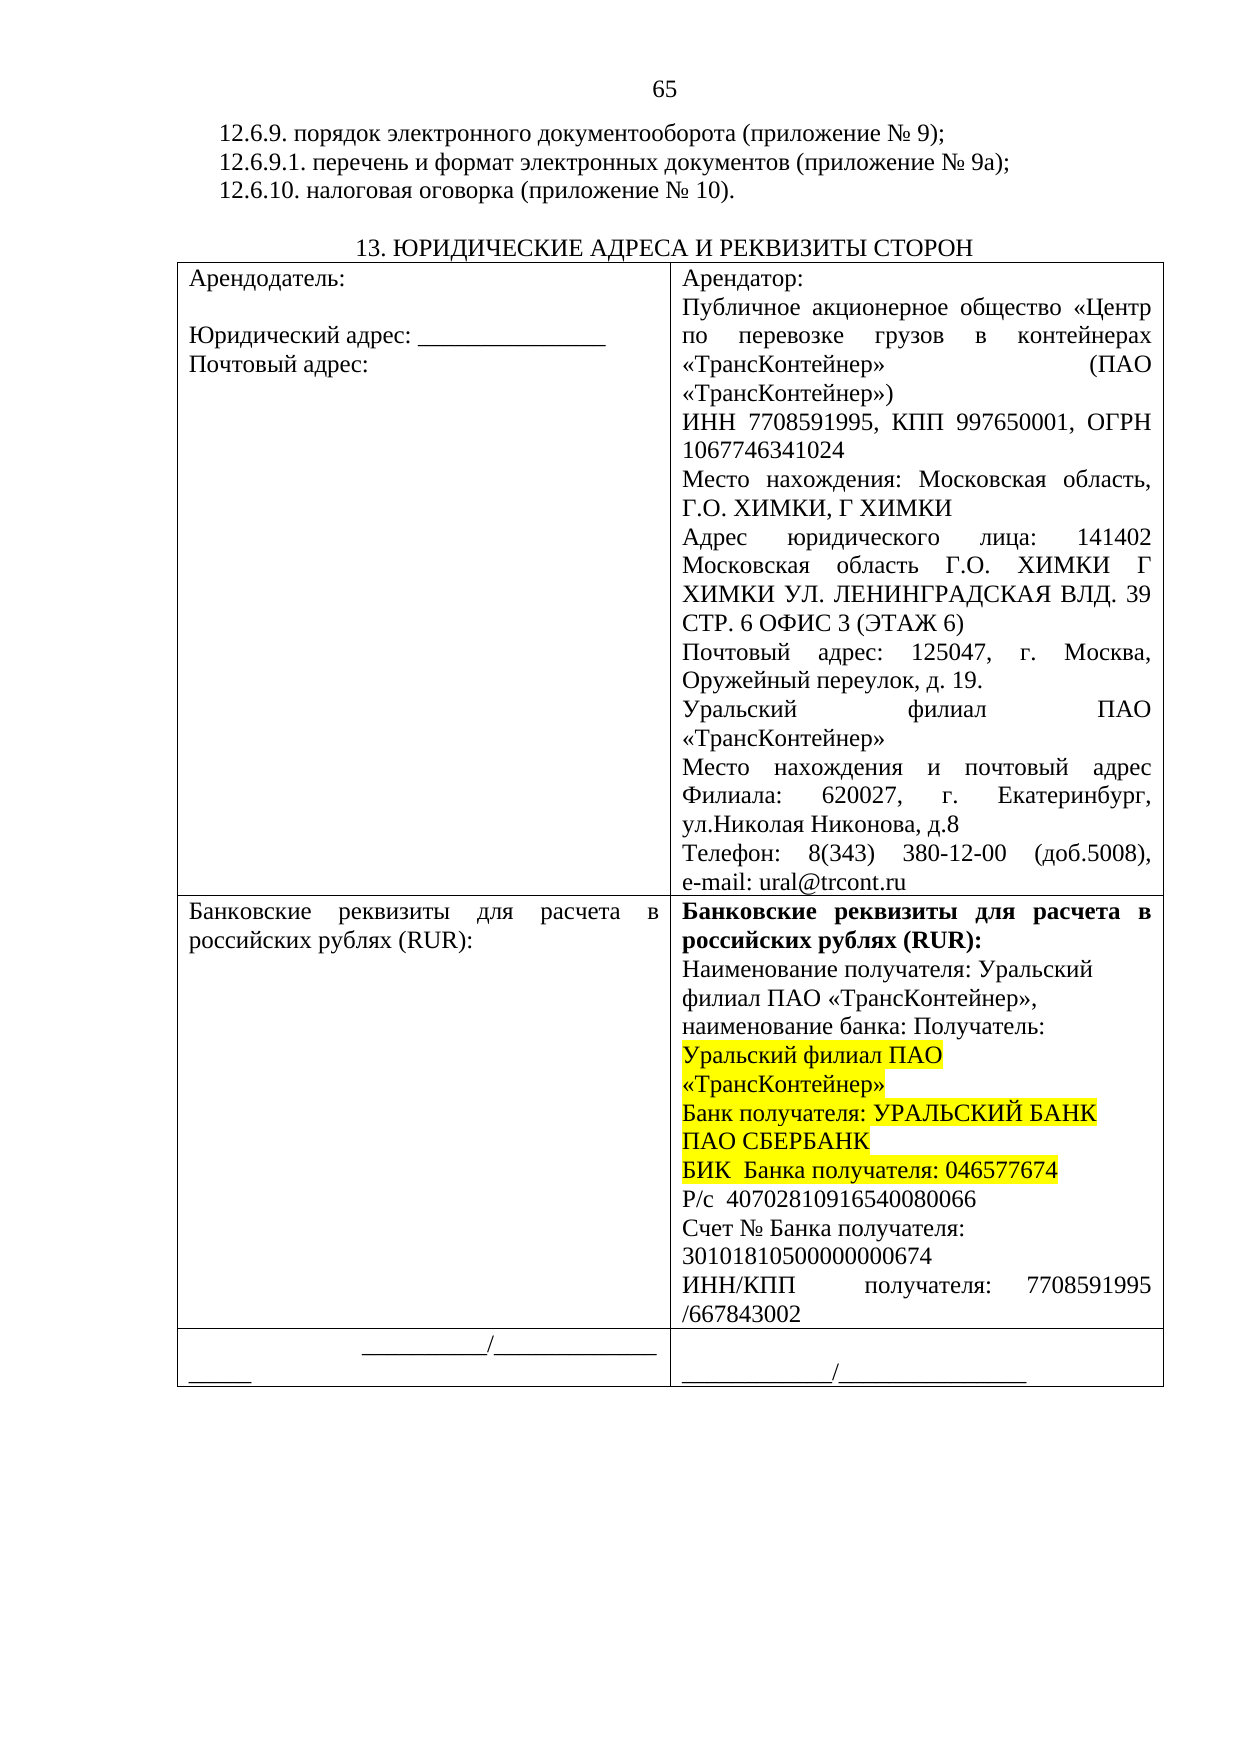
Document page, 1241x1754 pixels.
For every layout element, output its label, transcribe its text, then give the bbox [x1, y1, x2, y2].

text 12.6.10. налоговая оговорка (приложение № 10). [177, 176, 1152, 204]
text 13. ЮРИДИЧЕСКИЕ АДРЕСА И РЕКВИЗИТЫ СТОРОН [177, 233, 1152, 262]
table_header Арендодатель: Юридический адрес: _______________ Почтовый адрес: [178, 263, 670, 895]
text 12.6.9. порядок электронного документооборота (приложение № 9); [177, 118, 1152, 147]
table_cell Банковские реквизиты для расчета в российских рублях (RUR): [178, 896, 670, 1328]
text 12.6.9.1. перечень и формат электронных документов (приложение № 9а); [177, 147, 1152, 176]
table_cell ____________/_______________ [671, 1329, 1163, 1386]
table_cell __________/__________________ [178, 1329, 670, 1386]
table_cell Банковские реквизиты для расчета в российских рублях (RUR): Наименование получателя: Уральский филиал ПАО «ТрансКонтейнер», наименование банка: Получатель: Уральский филиал ПАО «ТрансКонтейнер» Банк получателя: УРАЛЬСКИЙ БАНК ПАО СБЕРБАНК БИК Банка получателя: 046577674 Р/с 40702810916540080066 Счет № Банка получателя: 30101810500000000674 ИНН/КПП получателя: 7708591995 /667843002 [671, 896, 1163, 1328]
table_header Арендатор: Публичное акционерное общество «Центр по перевозке грузов в контейнерах «ТрансКонтейнер» (ПАО «ТрансКонтейнер») ИНН 7708591995, КПП 997650001, ОГРН 1067746341024 Место нахождения: Московская область, Г.О. ХИМКИ, Г ХИМКИ Адрес юридического лица: 141402 Московская область Г.О. ХИМКИ Г ХИМКИ УЛ. ЛЕНИНГРАДСКАЯ ВЛД. 39 СТР. 6 ОФИС 3 (ЭТАЖ 6) Почтовый адрес: 125047, г. Москва, Оружейный переулок, д. 19. Уральский филиал ПАО «ТрансКонтейнер» Место нахождения и почтовый адрес Филиала: 620027, г. Екатеринбург, ул.Николая Никонова, д.8 Телефон: 8(343) 380-12-00 (доб.5008), е-mail: ural@trcont.ru [671, 263, 1163, 895]
